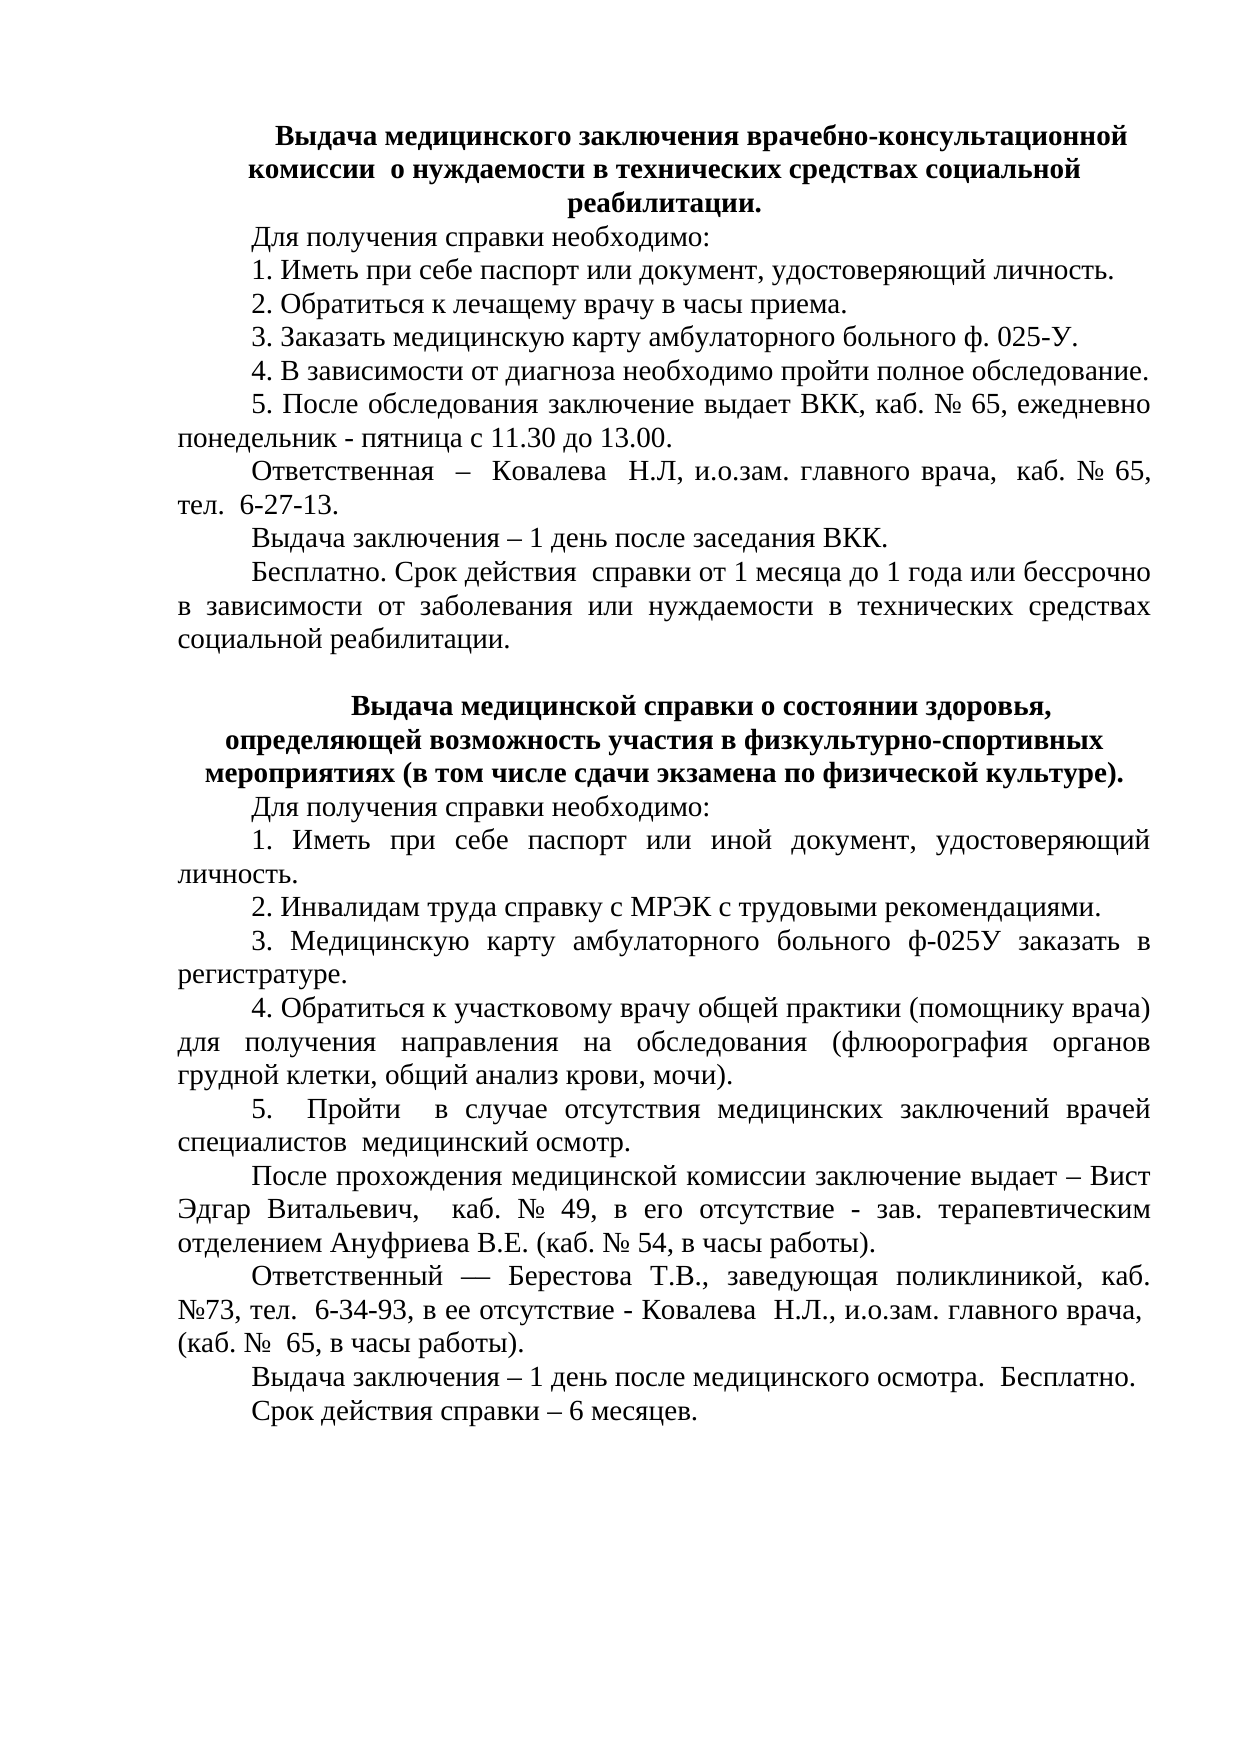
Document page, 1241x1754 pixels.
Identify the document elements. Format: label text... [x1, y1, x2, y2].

text 2. Обратиться к лечащему врачу в часы приема. [177, 286, 1152, 319]
text Срок действия справки – 6 месяцев. [177, 1393, 1152, 1426]
text 3. Заказать медицинскую карту амбулаторного больного ф. 025-У. [177, 319, 1152, 353]
text Выдача заключения – 1 день после медицинского осмотра. Бесплатно. [177, 1359, 1152, 1393]
text Для получения справки необходимо: [177, 789, 1152, 822]
text Выдача медицинской справки о состоянии здоровья, определяющей возможность участия в физкультурно-спортивных мероприятиях (в том числе сдачи экзамена по физической культуре). [177, 688, 1152, 789]
text Выдача медицинского заключения врачебно-консультационной комиссии о нуждаемости в технических средствах социальной реабилитации. [177, 118, 1152, 219]
text 1. Иметь при себе паспорт или документ, удостоверяющий личность. [177, 252, 1152, 286]
text 2. Инвалидам труда справку с МРЭК с трудовыми рекомендациями. [177, 889, 1152, 923]
text 4. В зависимости от диагноза необходимо пройти полное обследование. [177, 353, 1152, 386]
text После прохождения медицинской комиссии заключение выдает – Вист Эдгар Витальевич, каб. № 49, в его отсутствие - зав. терапевтическим отделением Ануфриева В.Е. (каб. № 54, в часы работы). [177, 1158, 1152, 1258]
text 1. Иметь при себе паспорт или иной документ, удостоверяющий личность. [177, 822, 1152, 889]
text 5. После обследования заключение выдает ВКК, каб. № 65, ежедневно понедельник - пятница с 11.30 до 13.00. [177, 386, 1152, 453]
text Выдача заключения – 1 день после заседания ВКК. [177, 521, 1152, 554]
text Для получения справки необходимо: [177, 219, 1152, 252]
text Ответственный –– Берестова Т.В., заведующая поликлиникой, каб. №73, тел. 6-34-93, в ее отсутствие - Ковалева Н.Л., и.о.зам. главного врача, (каб. № 65, в часы работы). [177, 1258, 1152, 1359]
text 4. Обратиться к участковому врачу общей практики (помощнику врача) для получения направления на обследования (флюорография органов грудной клетки, общий анализ крови, мочи). [177, 990, 1152, 1091]
text 5. Пройти в случае отсутствия медицинских заключений врачей специалистов медицинский осмотр. [177, 1091, 1152, 1158]
text Бесплатно. Срок действия справки от 1 месяца до 1 года или бессрочно в зависимости от заболевания или нуждаемости в технических средствах социальной реабилитации. [177, 554, 1152, 655]
text Ответственная – Ковалева Н.Л, и.о.зам. главного врача, каб. № 65, тел. 6-27-13. [177, 453, 1152, 521]
text 3. Медицинскую карту амбулаторного больного ф-025У заказать в регистратуре. [177, 923, 1152, 990]
